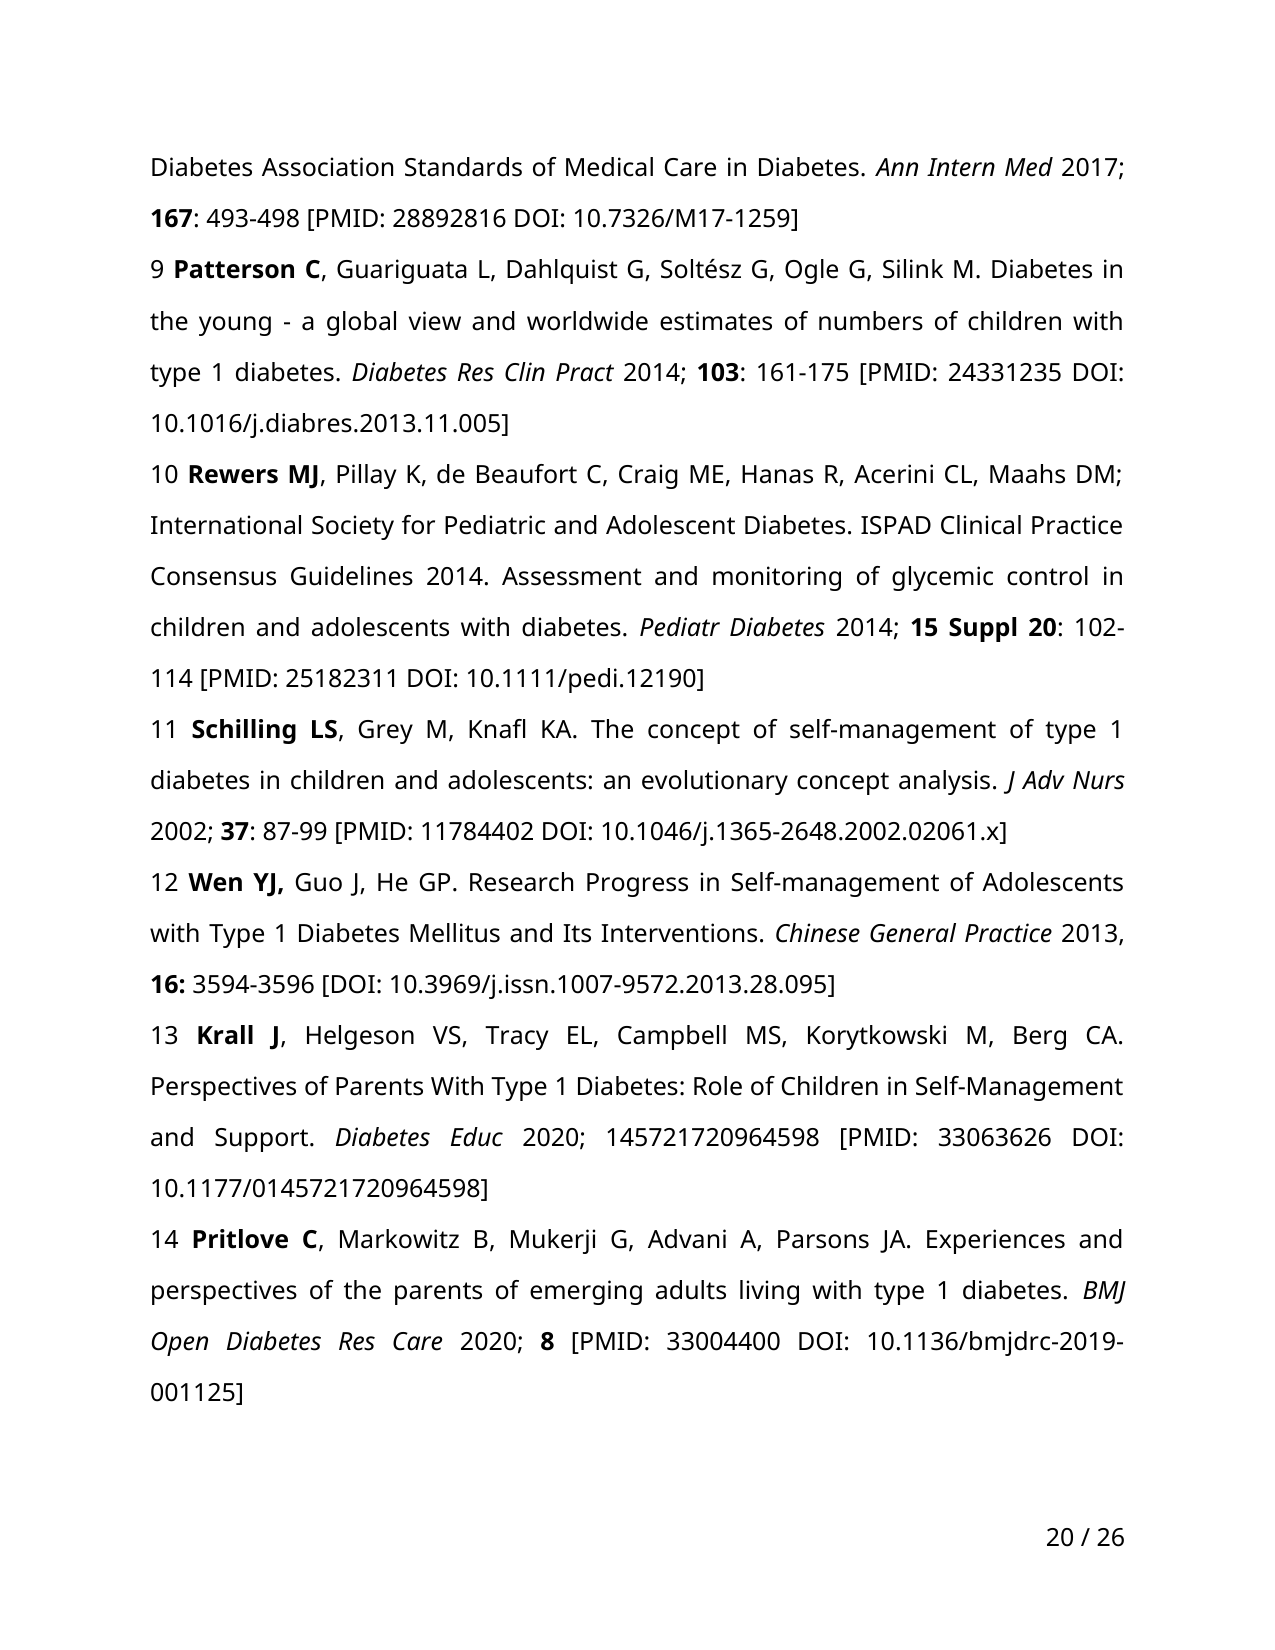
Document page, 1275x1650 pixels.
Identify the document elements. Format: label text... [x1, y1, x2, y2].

text 14 Pritlove C, Markowitz B, Mukerji G, Advani A, Parsons JA. Experiences and perspectives of the parents of emerging adults living with type 1 diabetes. BMJ Open Diabetes Res Care 2020; 8 [PMID: 33004400 DOI: 10.1136/bmjdrc-2019-001125] [150, 1222, 1125, 1409]
text 11 Schilling LS, Grey M, Knafl KA. The concept of self-management of type 1 diabetes in children and adolescents: an evolutionary concept analysis. J Adv Nurs 2002; 37: 87-99 [PMID: 11784402 DOI: 10.1046/j.1365-2648.2002.02061.x] [150, 711, 1125, 848]
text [150, 150, 1125, 235]
text 13 Krall J, Helgeson VS, Tracy EL, Campbell MS, Korytkowski M, Berg CA. Perspectives of Parents With Type 1 Diabetes: Role of Children in Self-Management and Support. Diabetes Educ 2020; 145721720964598 [PMID: 33063626 DOI: 10.1177/0145721720964598] [150, 1018, 1125, 1205]
text 12 Wen YJ, Guo J, He GP. Research Progress in Self-management of Adolescents with Type 1 Diabetes Mellitus and Its Interventions. Chinese General Practice 2013, 16: 3594-3596 [DOI: 10.3969/j.issn.1007-9572.2013.28.095] [150, 864, 1125, 1001]
text 9 Patterson C, Guariguata L, Dahlquist G, Soltész G, Ogle G, Silink M. Diabetes in the young - a global view and worldwide estimates of numbers of children with type 1 diabetes. Diabetes Res Clin Pract 2014; 103: 161-175 [PMID: 24331235 DOI: 10.1016/j.diabres.2013.11.005] [150, 252, 1125, 439]
text 10 Rewers MJ, Pillay K, de Beaufort C, Craig ME, Hanas R, Acerini CL, Maahs DM; International Society for Pediatric and Adolescent Diabetes. ISPAD Clinical Practice Consensus Guidelines 2014. Assessment and monitoring of glycemic control in children and adolescents with diabetes. Pediatr Diabetes 2014; 15 Suppl 20: 102-114 [PMID: 25182311 DOI: 10.1111/pedi.12190] [150, 456, 1125, 694]
